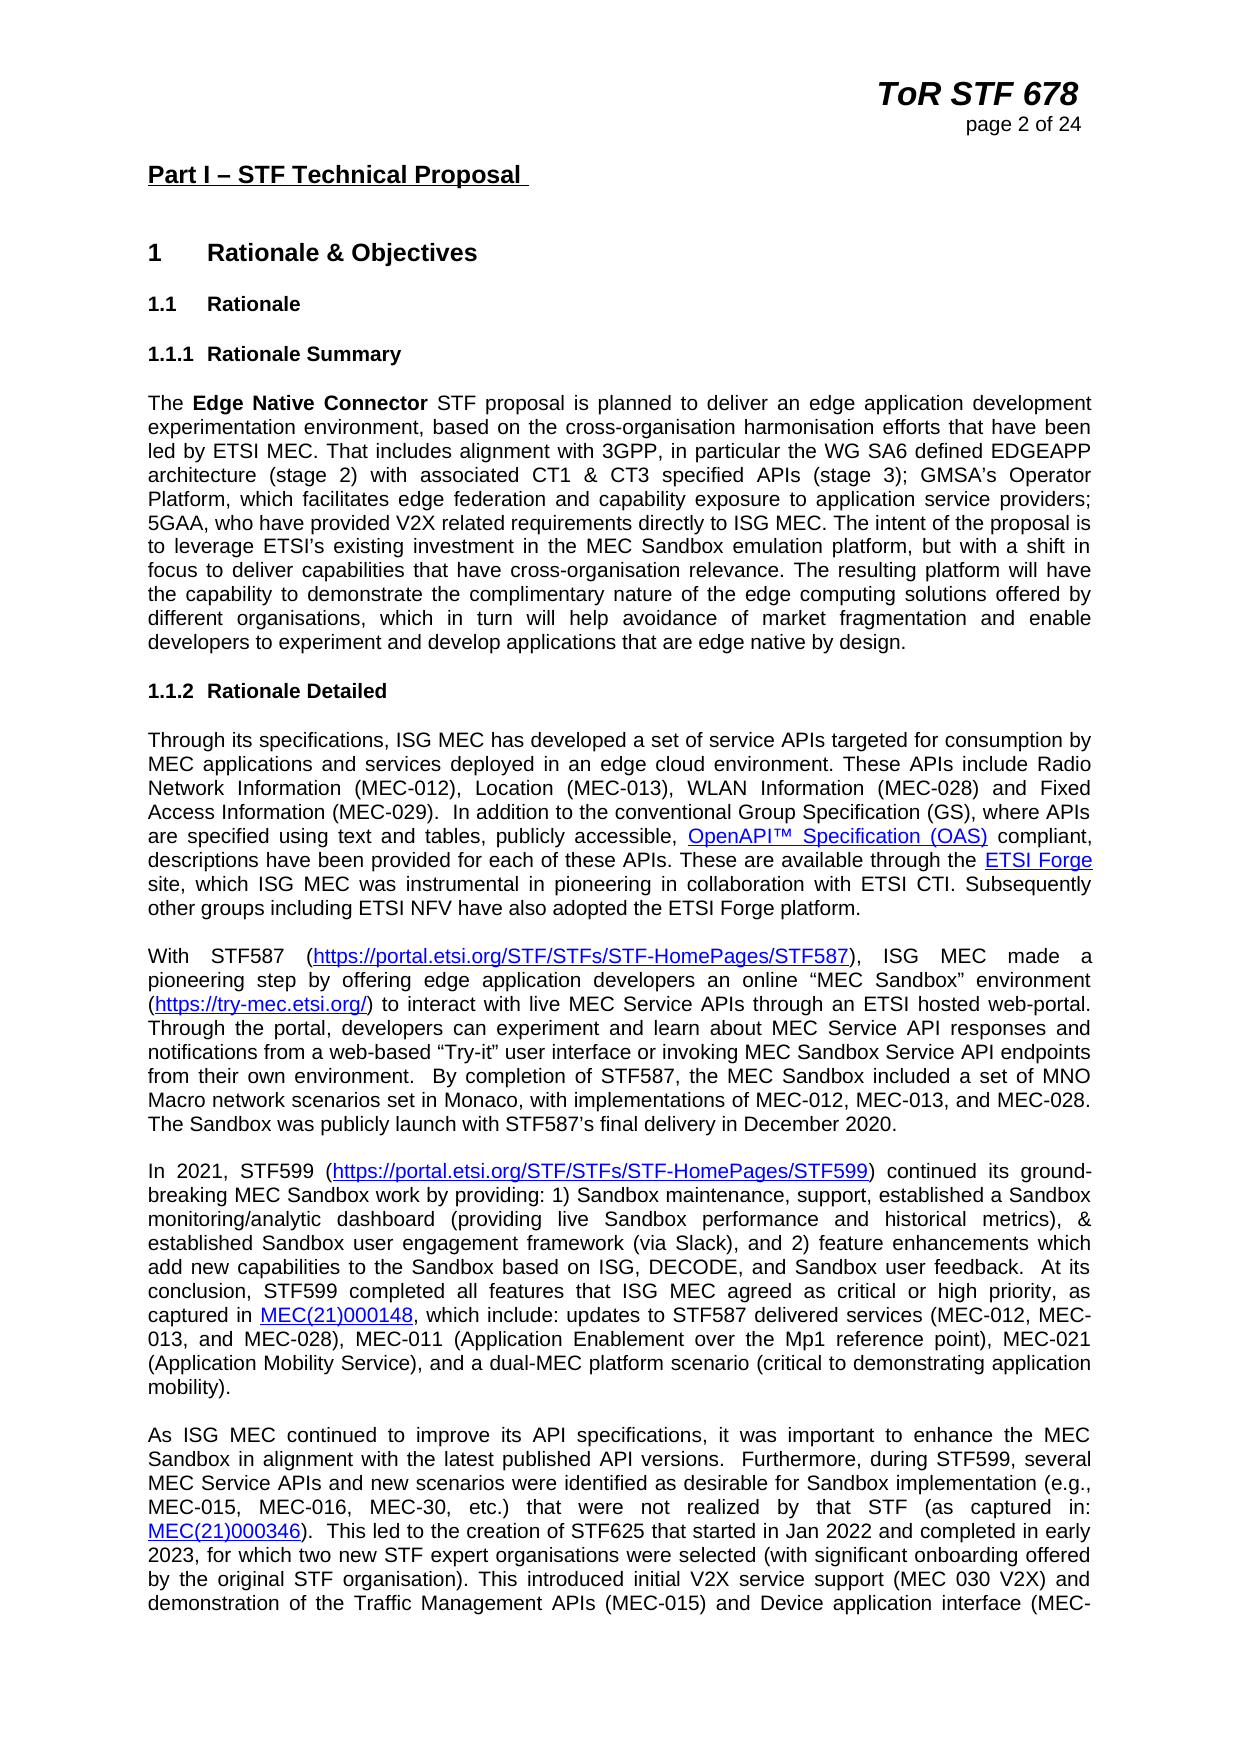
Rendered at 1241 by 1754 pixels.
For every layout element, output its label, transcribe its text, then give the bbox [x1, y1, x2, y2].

subtitle Rationale [148, 292, 1092, 316]
text With STF587 (https://portal.etsi.org/STF/STFs/STF-HomePages/STF587), ISG MEC made a pioneering step by offering edge application developers an online “MEC Sandbox” environment (https://try-mec.etsi.org/) to interact with live MEC Service APIs through an ETSI hosted web-portal. Through the portal, developers can experiment and learn about MEC Service API responses and notifications from a web-based “Try-it” user interface or invoking MEC Sandbox Service API endpoints from their own environment. By completion of STF587, the MEC Sandbox included a set of MNO Macro network scenarios set in Monaco, with implementations of MEC-012, MEC-013, and MEC-028. The Sandbox was publicly launch with STF587’s final delivery in December 2020. [148, 944, 1092, 1135]
subtitle Rationale & Objectives [148, 238, 1092, 267]
text The Edge Native Connector STF proposal is planned to deliver an edge application development experimentation environment, based on the cross-organisation harmonisation efforts that have been led by ETSI MEC. That includes alignment with 3GPP, in particular the WG SA6 defined EDGEAPP architecture (stage 2) with associated CT1 & CT3 specified APIs (stage 3); GMSA’s Operator Platform, which facilitates edge federation and capability exposure to application service providers; 5GAA, who have provided V2X related requirements directly to ISG MEC. The intent of the proposal is to leverage ETSI’s existing investment in the MEC Sandbox emulation platform, but with a shift in focus to deliver capabilities that have cross-organisation relevance. The resulting platform will have the capability to demonstrate the complimentary nature of the edge computing solutions offered by different organisations, which in turn will help avoidance of market fragmentation and enable developers to experiment and develop applications that are edge native by design. [148, 391, 1092, 654]
text Through its specifications, ISG MEC has developed a set of service APIs targeted for consumption by MEC applications and services deployed in an edge cloud environment. These APIs include Radio Network Information (MEC-012), Location (MEC-013), WLAN Information (MEC-028) and Fixed Access Information (MEC-029). In addition to the conventional Group Specification (GS), where APIs are specified using text and tables, publicly accessible, OpenAPI™ Specification (OAS) compliant, descriptions have been provided for each of these APIs. These are available through the ETSI Forge site, which ISG MEC was instrumental in pioneering in collaboration with ETSI CTI. Subsequently other groups including ETSI NFV have also adopted the ETSI Forge platform. [148, 728, 1092, 920]
subtitle Rationale Detailed [148, 678, 1092, 703]
subtitle Rationale Summary [148, 341, 1092, 366]
text In 2021, STF599 (https://portal.etsi.org/STF/STFs/STF-HomePages/STF599) continued its ground-breaking MEC Sandbox work by providing: 1) Sandbox maintenance, support, established a Sandbox monitoring/analytic dashboard (providing live Sandbox performance and historical metrics), & established Sandbox user engagement framework (via Slack), and 2) feature enhancements which add new capabilities to the Sandbox based on ISG, DECODE, and Sandbox user feedback. At its conclusion, STF599 completed all features that ISG MEC agreed as critical or high priority, as captured in MEC(21)000148, which include: updates to STF587 delivered services (MEC-012, MEC-013, and MEC-028), MEC-011 (Application Enablement over the Mp1 reference point), MEC-021 (Application Mobility Service), and a dual-MEC platform scenario (critical to demonstrating application mobility). [148, 1159, 1092, 1399]
text Part I – STF Technical Proposal [148, 160, 1092, 189]
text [148, 1423, 1092, 1614]
